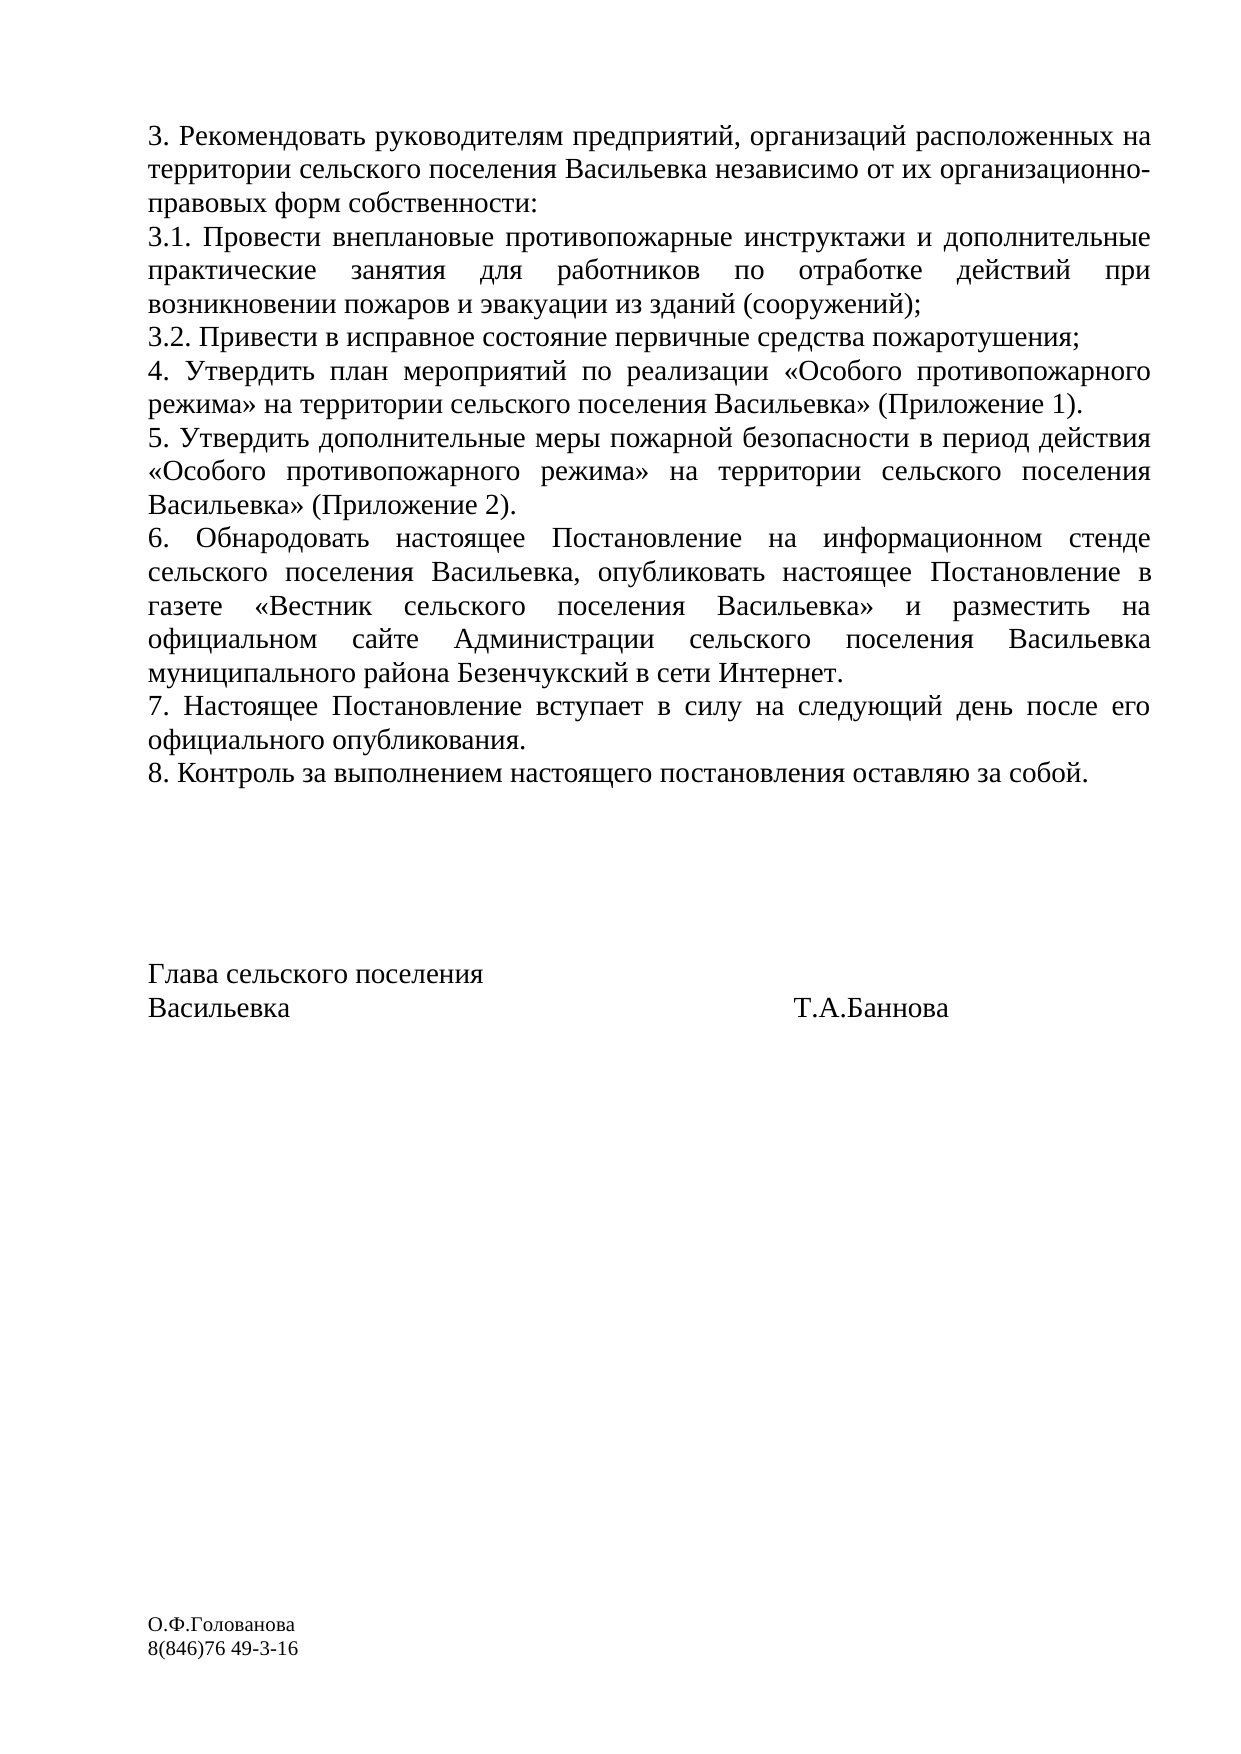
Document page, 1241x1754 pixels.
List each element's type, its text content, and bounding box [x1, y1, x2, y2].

text 3.1. Провести внеплановые противопожарные инструктажи и дополнительные практические занятия для работников по отработке действий при возникновении пожаров и эвакуации из зданий (сооружений); [148, 219, 1152, 319]
text Глава сельского поселения [148, 957, 1152, 990]
text 3.2. Привести в исправное состояние первичные средства пожаротушения; [148, 319, 1152, 353]
text 5. Утвердить дополнительные меры пожарной безопасности в период действия «Особого противопожарного режима» на территории сельского поселения Васильевка» (Приложение 2). [148, 420, 1152, 521]
text 8(846)76 49-3-16 [148, 1636, 1152, 1660]
text 3. Рекомендовать руководителям предприятий, организаций расположенных на территории сельского поселения Васильевка независимо от их организационно-правовых форм собственности: [148, 118, 1152, 219]
text 7. Настоящее Постановление вступает в силу на следующий день после его официального опубликования. [148, 688, 1152, 755]
text О.Ф.Голованова [148, 1612, 1152, 1636]
text 8. Контроль за выполнением настоящего постановления оставляю за собой. [148, 755, 1152, 789]
text 6. Обнародовать настоящее Постановление на информационном стенде сельского поселения Васильевка, опубликовать настоящее Постановление в газете «Вестник сельского поселения Васильевка» и разместить на официальном сайте Администрации сельского поселения Васильевка муниципального района Безенчукский в сети Интернет. [148, 521, 1152, 688]
text Васильевка Т.А.Баннова [148, 990, 1152, 1024]
text 4. Утвердить план мероприятий по реализации «Особого противопожарного режима» на территории сельского поселения Васильевка» (Приложение 1). [148, 353, 1152, 420]
